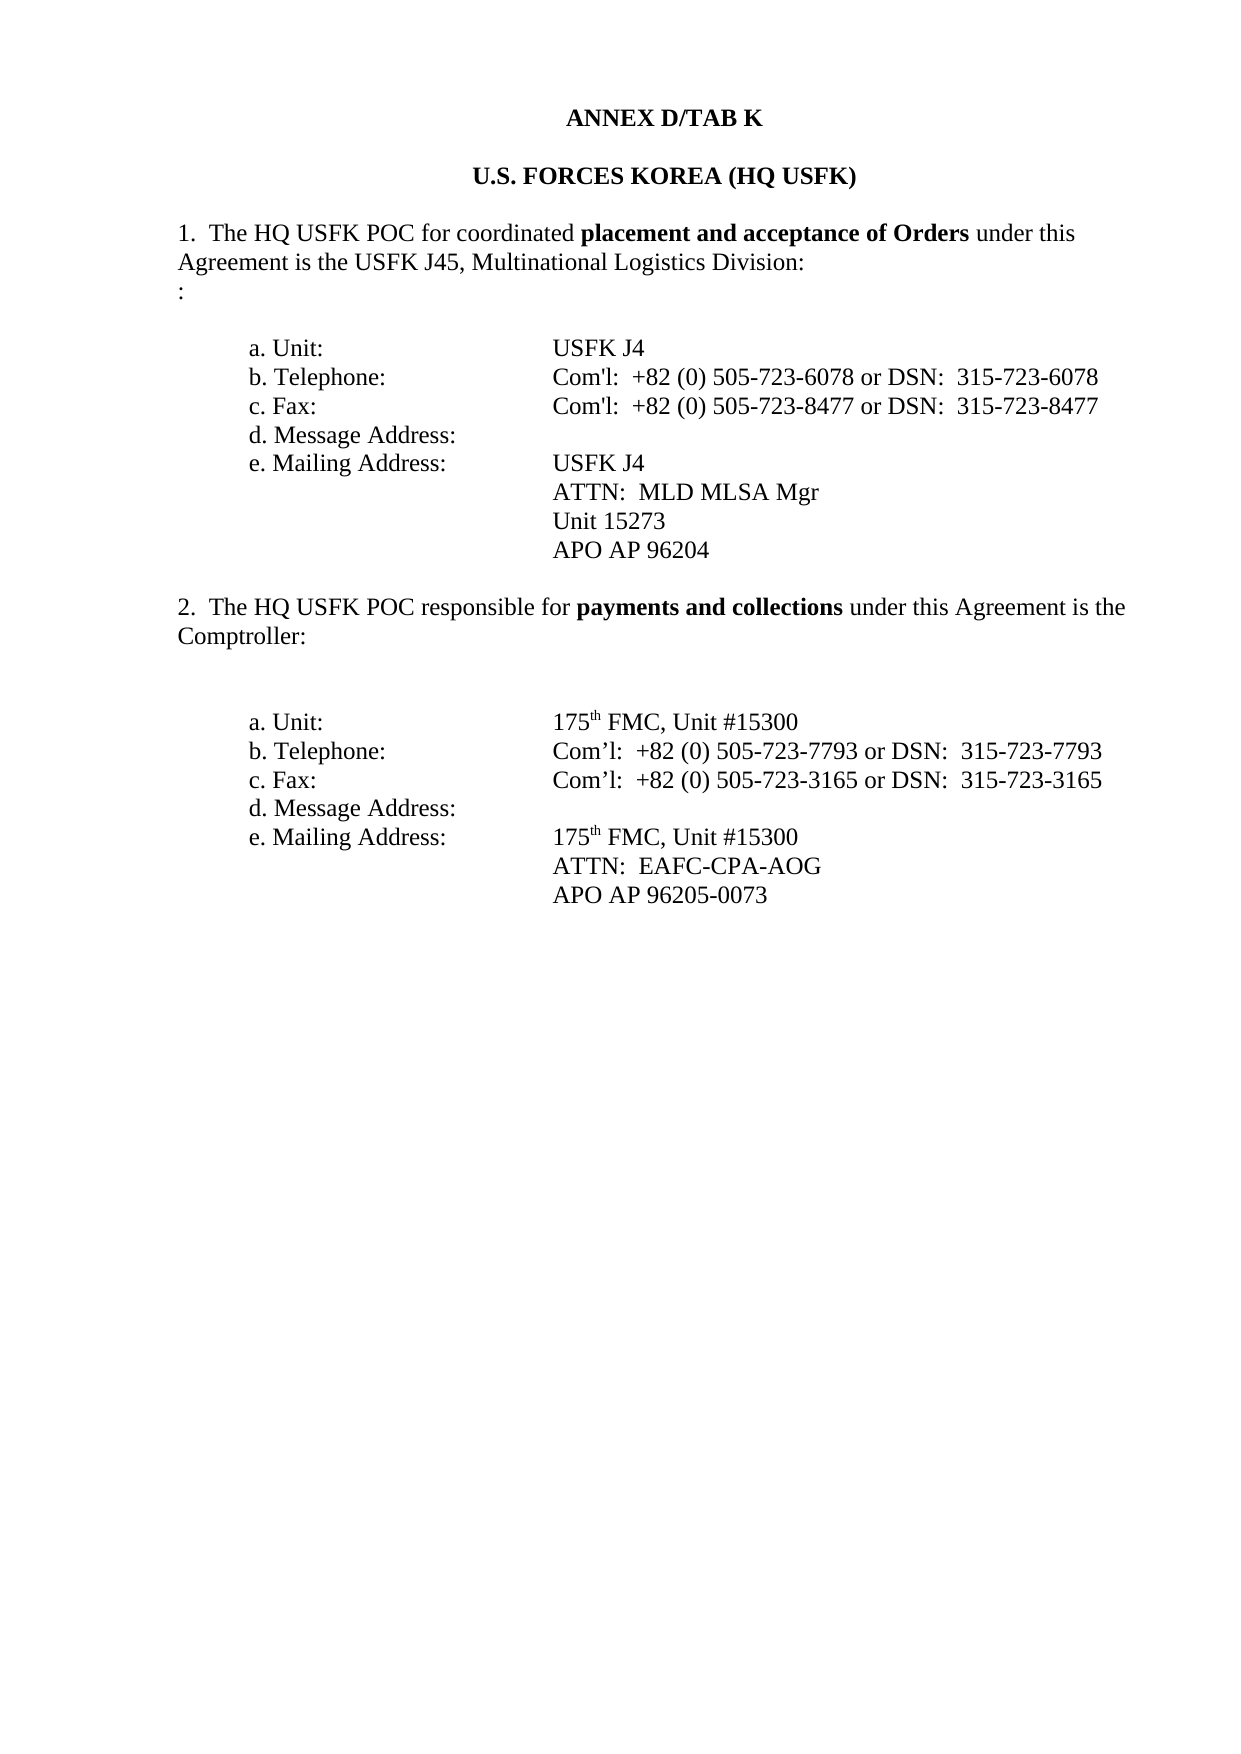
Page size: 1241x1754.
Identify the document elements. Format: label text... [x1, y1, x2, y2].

text b. Telephone: Com'l: +82 (0) 505-723-6078 or DSN: 315-723-6078 [177, 362, 1152, 391]
text : [177, 276, 1152, 305]
text d. Message Address: [177, 420, 1152, 448]
text 1. The HQ USFK POC for coordinated placement and acceptance of Orders under this Agreement is the USFK J45, Multinational Logistics Division: [177, 218, 1152, 276]
text c. Fax: Com’l: +82 (0) 505-723-3165 or DSN: 315-723-3165 [177, 765, 1152, 793]
text b. Telephone: Com’l: +82 (0) 505-723-7793 or DSN: 315-723-7793 [177, 736, 1152, 765]
text Unit 15273 [177, 506, 1152, 535]
text c. Fax: Com'l: +82 (0) 505-723-8477 or DSN: 315-723-8477 [177, 391, 1152, 420]
text APO AP 96205-0073 [177, 880, 1152, 908]
text ANNEX D/TAB K [177, 103, 1152, 132]
text ATTN: MLD MLSA Mgr [177, 477, 1152, 506]
text a. Unit: USFK J4 [177, 333, 1152, 362]
text 2. The HQ USFK POC responsible for payments and collections under this Agreement is the Comptroller: [177, 592, 1152, 650]
text e. Mailing Address: USFK J4 [177, 448, 1152, 477]
text U.S. FORCES KOREA (HQ USFK) [177, 161, 1152, 190]
text ATTN: EAFC-CPA-AOG [177, 851, 1152, 880]
text APO AP 96204 [177, 535, 1152, 563]
text a. Unit: 175th FMC, Unit #15300 [177, 707, 1152, 736]
text d. Message Address: [177, 793, 1152, 822]
text e. Mailing Address: 175th FMC, Unit #15300 [177, 822, 1152, 851]
